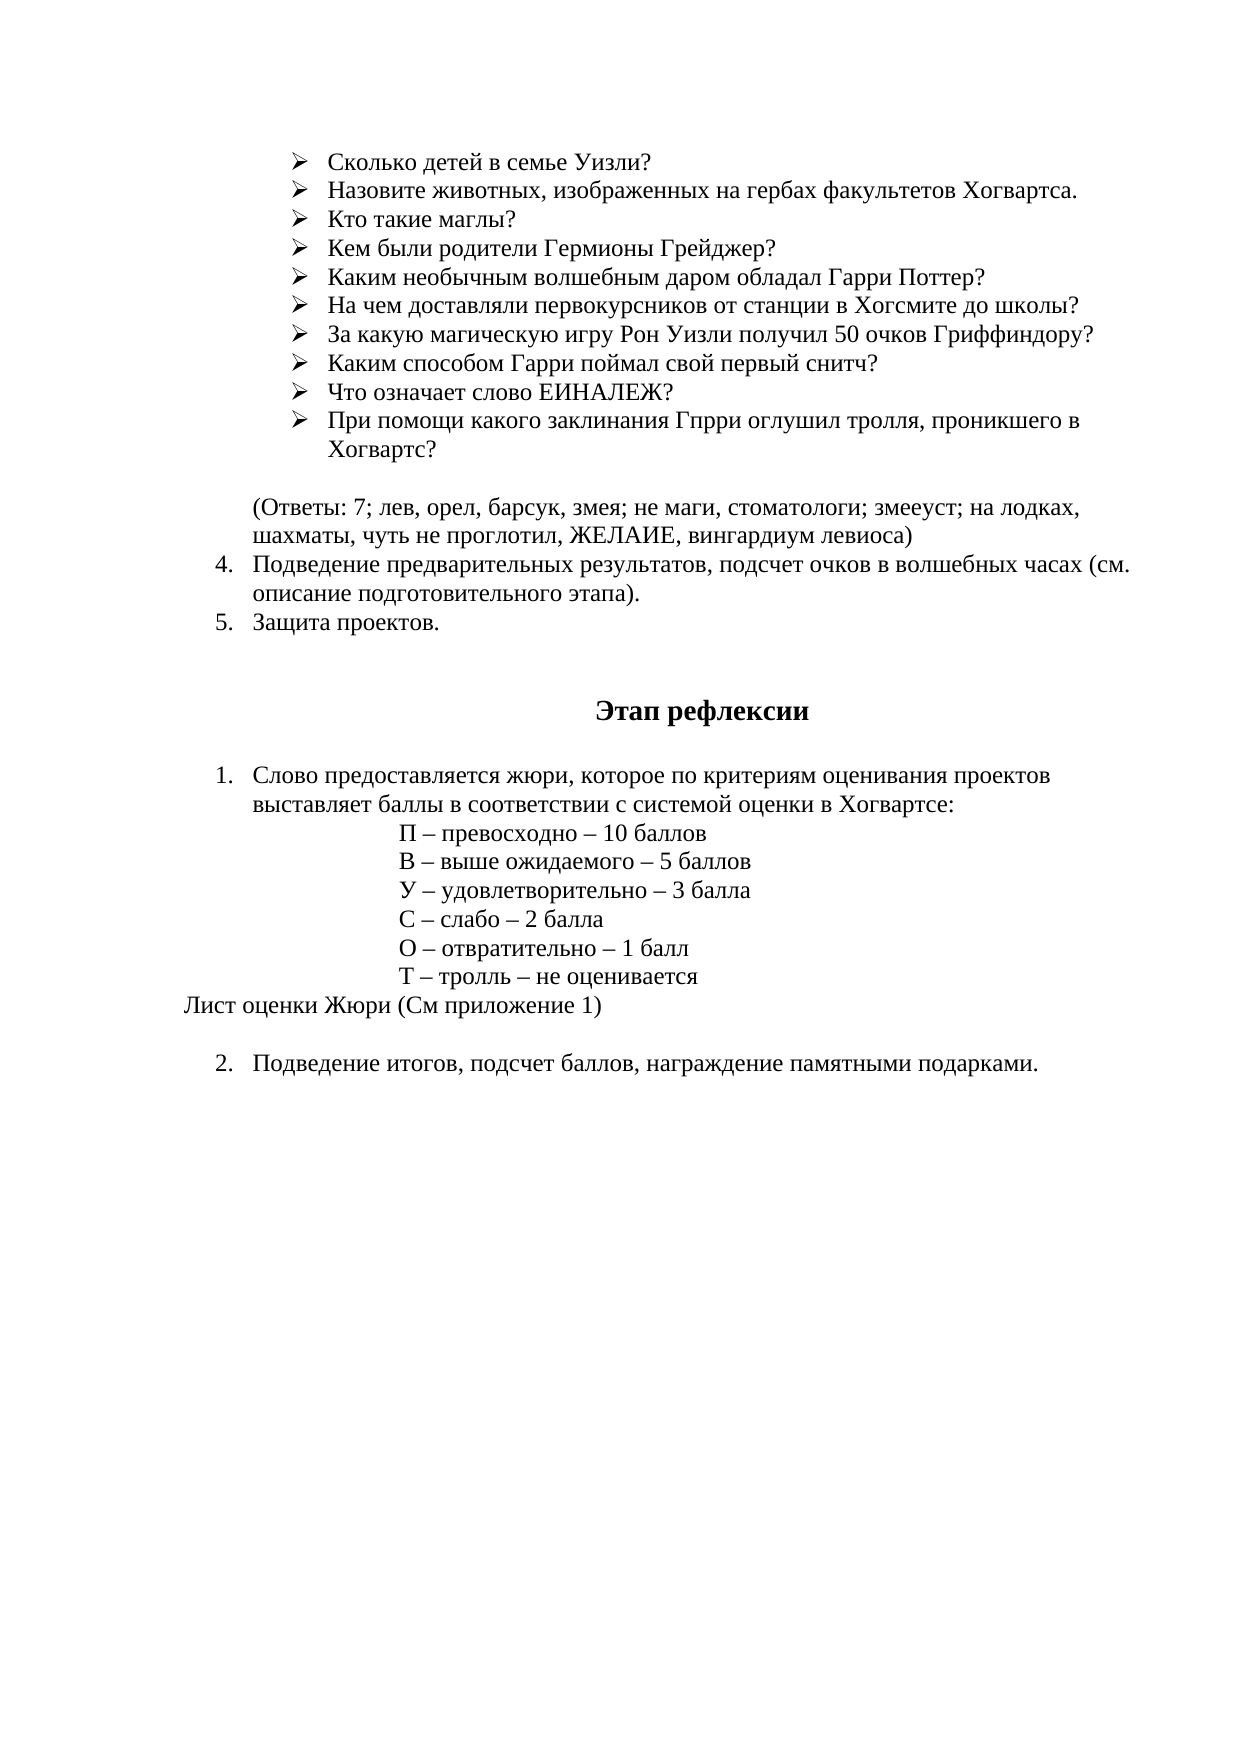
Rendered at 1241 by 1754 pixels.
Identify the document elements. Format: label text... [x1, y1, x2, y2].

list Защита проектов. [215, 607, 1152, 636]
list О – отвратительно – 1 балл [398, 933, 1152, 961]
list Подведение итогов, подсчет баллов, награждение памятными подарками. [215, 1048, 1152, 1076]
list Назовите животных, изображенных на гербах факультетов Хогвартса. [290, 176, 1152, 204]
list Что означает слово ЕИНАЛЕЖ? [290, 377, 1152, 406]
list П – превосходно – 10 баллов [398, 818, 1152, 846]
list За какую магическую игру Рон Уизли получил 50 очков Гриффиндору? [290, 319, 1152, 348]
list В – выше ожидаемого – 5 баллов [398, 846, 1152, 875]
list При помощи какого заклинания Гпрри оглушил тролля, проникшего в Хогвартс? [290, 406, 1152, 463]
text Лист оценки Жюри (См приложение 1) [177, 990, 1152, 1019]
list На чем доставляли первокурсников от станции в Хогсмите до школы? [290, 291, 1152, 319]
list Кем были родители Гермионы Грейджер? [290, 233, 1152, 262]
list Кто такие маглы? [290, 204, 1152, 233]
list Т – тролль – не оценивается [398, 961, 1152, 990]
list Подведение предварительных результатов, подсчет очков в волшебных часах (см. описание подготовительного этапа). [215, 549, 1152, 607]
list С – слабо – 2 балла [398, 904, 1152, 933]
list Каким способом Гарри поймал свой первый снитч? [290, 348, 1152, 377]
list Этап рефлексии [252, 693, 1152, 727]
list Каким необычным волшебным даром обладал Гарри Поттер? [290, 262, 1152, 291]
list (Ответы: 7; лев, орел, барсук, змея; не маги, стоматологи; змееуст; на лодках, шахматы, чуть не проглотил, ЖЕЛАИЕ, вингардиум левиоса) [252, 492, 1152, 549]
list Сколько детей в семье Уизли? [290, 147, 1152, 176]
list У – удовлетворительно – 3 балла [398, 875, 1152, 904]
list Слово предоставляется жюри, которое по критериям оценивания проектов выставляет баллы в соответствии с системой оценки в Хогвартсе: [215, 760, 1152, 818]
